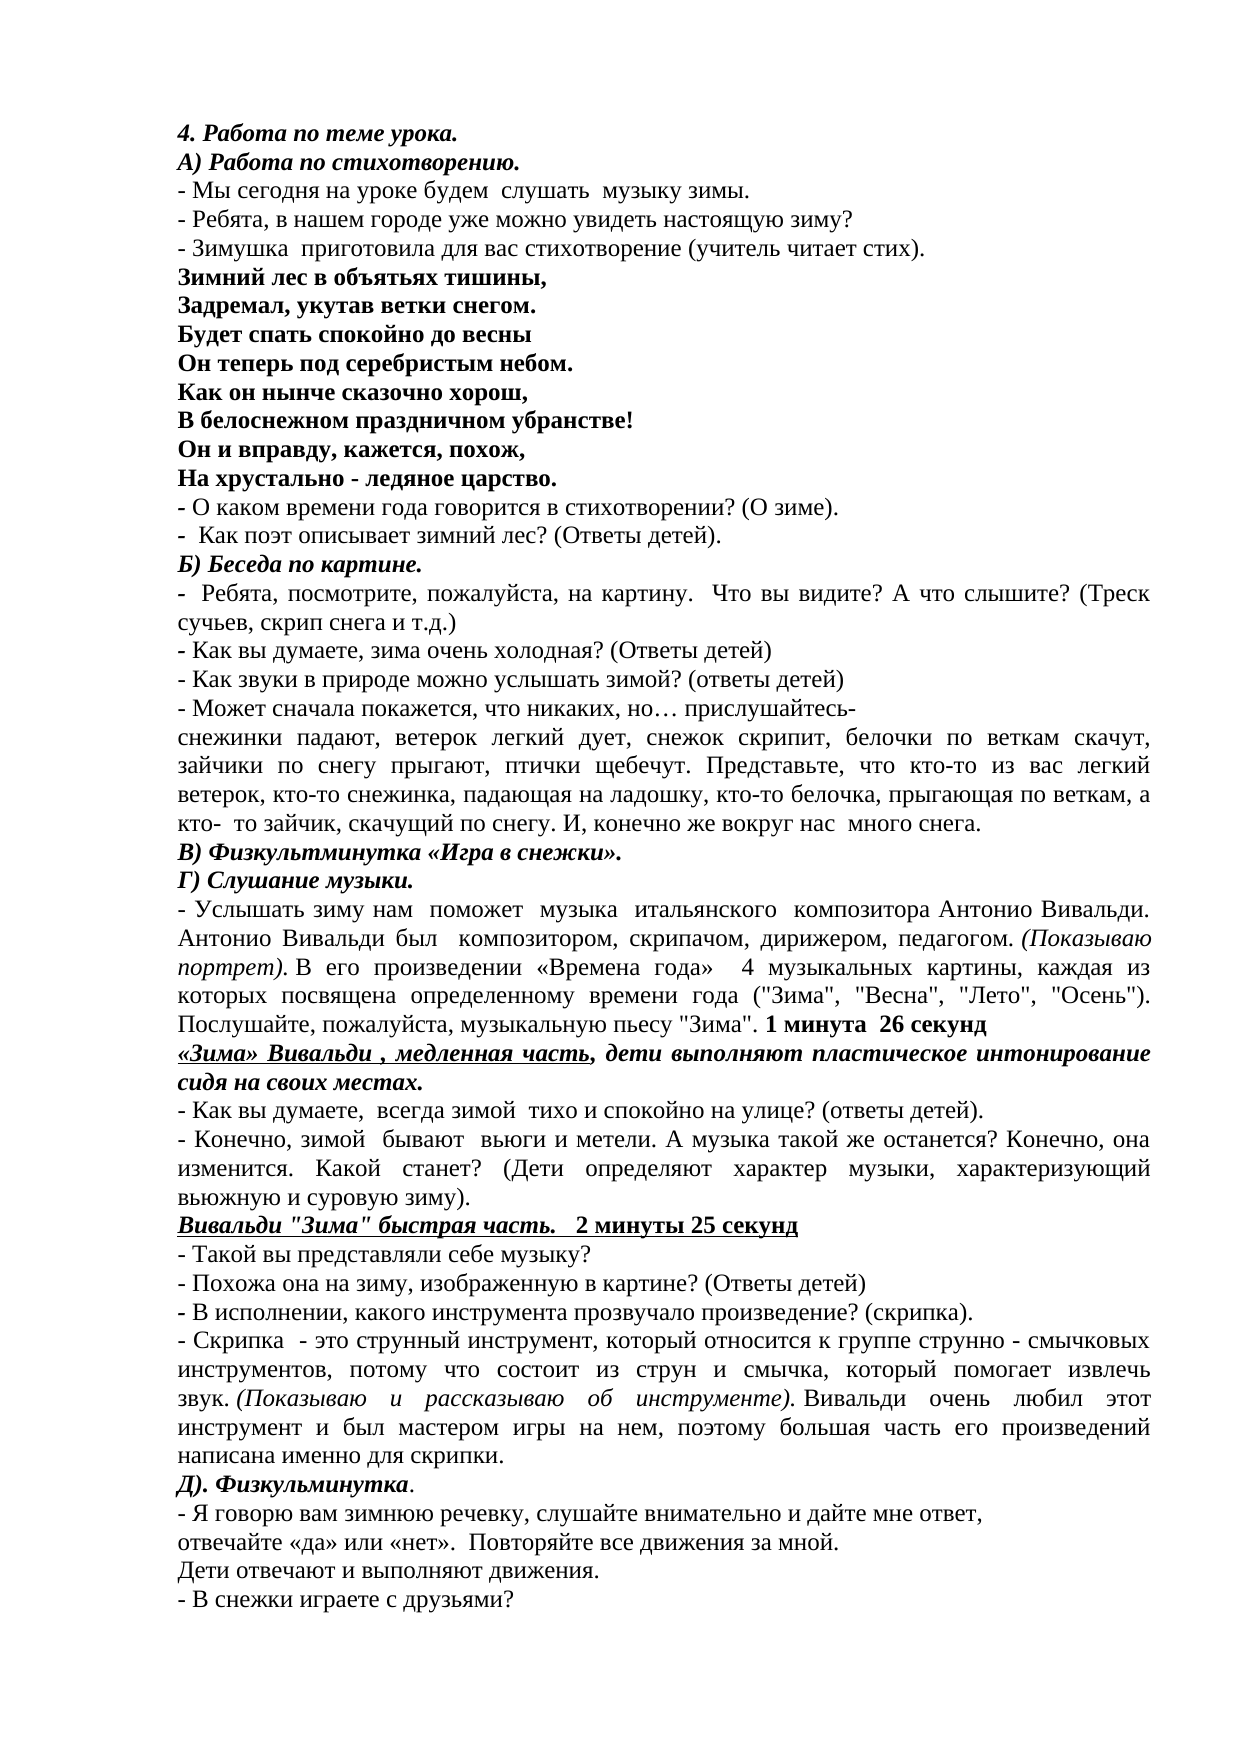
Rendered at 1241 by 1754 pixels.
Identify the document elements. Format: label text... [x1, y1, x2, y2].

text - Похожа она на зиму, изображенную в картине? (Ответы детей) [177, 1268, 1152, 1297]
text - Ребята, посмотрите, пожалуйста, на картину. Что вы видите? А что слышите? (Треск сучьев, скрип снега и т.д.) [177, 578, 1152, 636]
text Вивальди "Зима" быстрая часть. 2 минуты 25 секунд [177, 1211, 1152, 1239]
text - Я говорю вам зимнюю речевку, слушайте внимательно и дайте мне ответ, [177, 1498, 1152, 1527]
text Б) Беседа по картине. [177, 549, 1152, 578]
text - Как вы думаете, зима очень холодная? (Ответы детей) [177, 636, 1152, 664]
text - Как поэт описывает зимний лес? (Ответы детей). [177, 521, 1152, 549]
text - Услышать зиму нам поможет музыка итальянского композитора Антонио Вивальди. Антонио Вивальди был композитором, скрипачом, дирижером, педагогом. (Показываю портрет). В его произведении «Времена года» 4 музыкальных картины, каждая из которых посвящена определенному времени года ("Зима", "Весна", "Лето", "Осень"). Послушайте, пожалуйста, музыкальную пьесу "Зима". 1 минута 26 секунд [177, 894, 1152, 1038]
text Г) Слушание музыки. [177, 866, 1152, 894]
text А) Работа по стихотворению. [177, 147, 1152, 176]
text - Такой вы представляли себе музыку? [177, 1239, 1152, 1268]
text - Как вы думаете, всегда зимой тихо и спокойно на улице? (ответы детей). [177, 1096, 1152, 1124]
text Зимний лес в объятьях тишины, Задремал, укутав ветки снегом. Будет спать спокойно до весны Он теперь под серебристым небом. Как он нынче сказочно хорош, В белоснежном праздничном убранстве! Он и вправду, кажется, похож, На хрустально - ледяное царство. [177, 262, 1152, 492]
text отвечайте «да» или «нет». Повторяйте все движения за мной. [177, 1527, 1152, 1556]
text - В снежки играете с друзьями? [177, 1584, 1152, 1613]
text «Зима» Вивальди , медленная часть, дети выполняют пластическое интонирование сидя на своих местах. [177, 1038, 1152, 1096]
text - Ребята, в нашем городе уже можно увидеть настоящую зиму? [177, 204, 1152, 233]
text - О каком времени года говорится в стихотворении? (О зиме). [177, 492, 1152, 521]
text снежинки падают, ветерок легкий дует, снежок скрипит, белочки по веткам скачут, зайчики по снегу прыгают, птички щебечут. Представьте, что кто-то из вас легкий ветерок, кто-то снежинка, падающая на ладошку, кто-то белочка, прыгающая по веткам, а кто- то зайчик, скачущий по снегу. И, конечно же вокруг нас много снега. [177, 722, 1152, 837]
text - Как звуки в природе можно услышать зимой? (ответы детей) [177, 664, 1152, 693]
text - Конечно, зимой бывают вьюги и метели. А музыка такой же останется? Конечно, она изменится. Какой станет? (Дети определяют характер музыки, характеризующий вьюжную и суровую зиму). [177, 1124, 1152, 1211]
text - Скрипка - это струнный инструмент, который относится к группе струнно - смычковых инструментов, потому что состоит из струн и смычка, который помогает извлечь звук. (Показываю и рассказываю об инструменте). Вивальди очень любил этот инструмент и был мастером игры на нем, поэтому большая часть его произведений написана именно для скрипки. [177, 1326, 1152, 1469]
text Дети отвечают и выполняют движения. [177, 1556, 1152, 1584]
text - В исполнении, какого инструмента прозвучало произведение? (скрипка). [177, 1297, 1152, 1326]
text - Зимушка приготовила для вас стихотворение (учитель читает стих). [177, 233, 1152, 262]
text 4. Работа по теме урока. [177, 118, 1152, 147]
text Д). Физкульминутка. [177, 1469, 1152, 1498]
text - Мы сегодня на уроке будем слушать музыку зимы. [177, 176, 1152, 204]
text - Может сначала покажется, что никаких, но… прислушайтесь- [177, 693, 1152, 722]
text В) Физкультминутка «Игра в снежки». [177, 837, 1152, 866]
